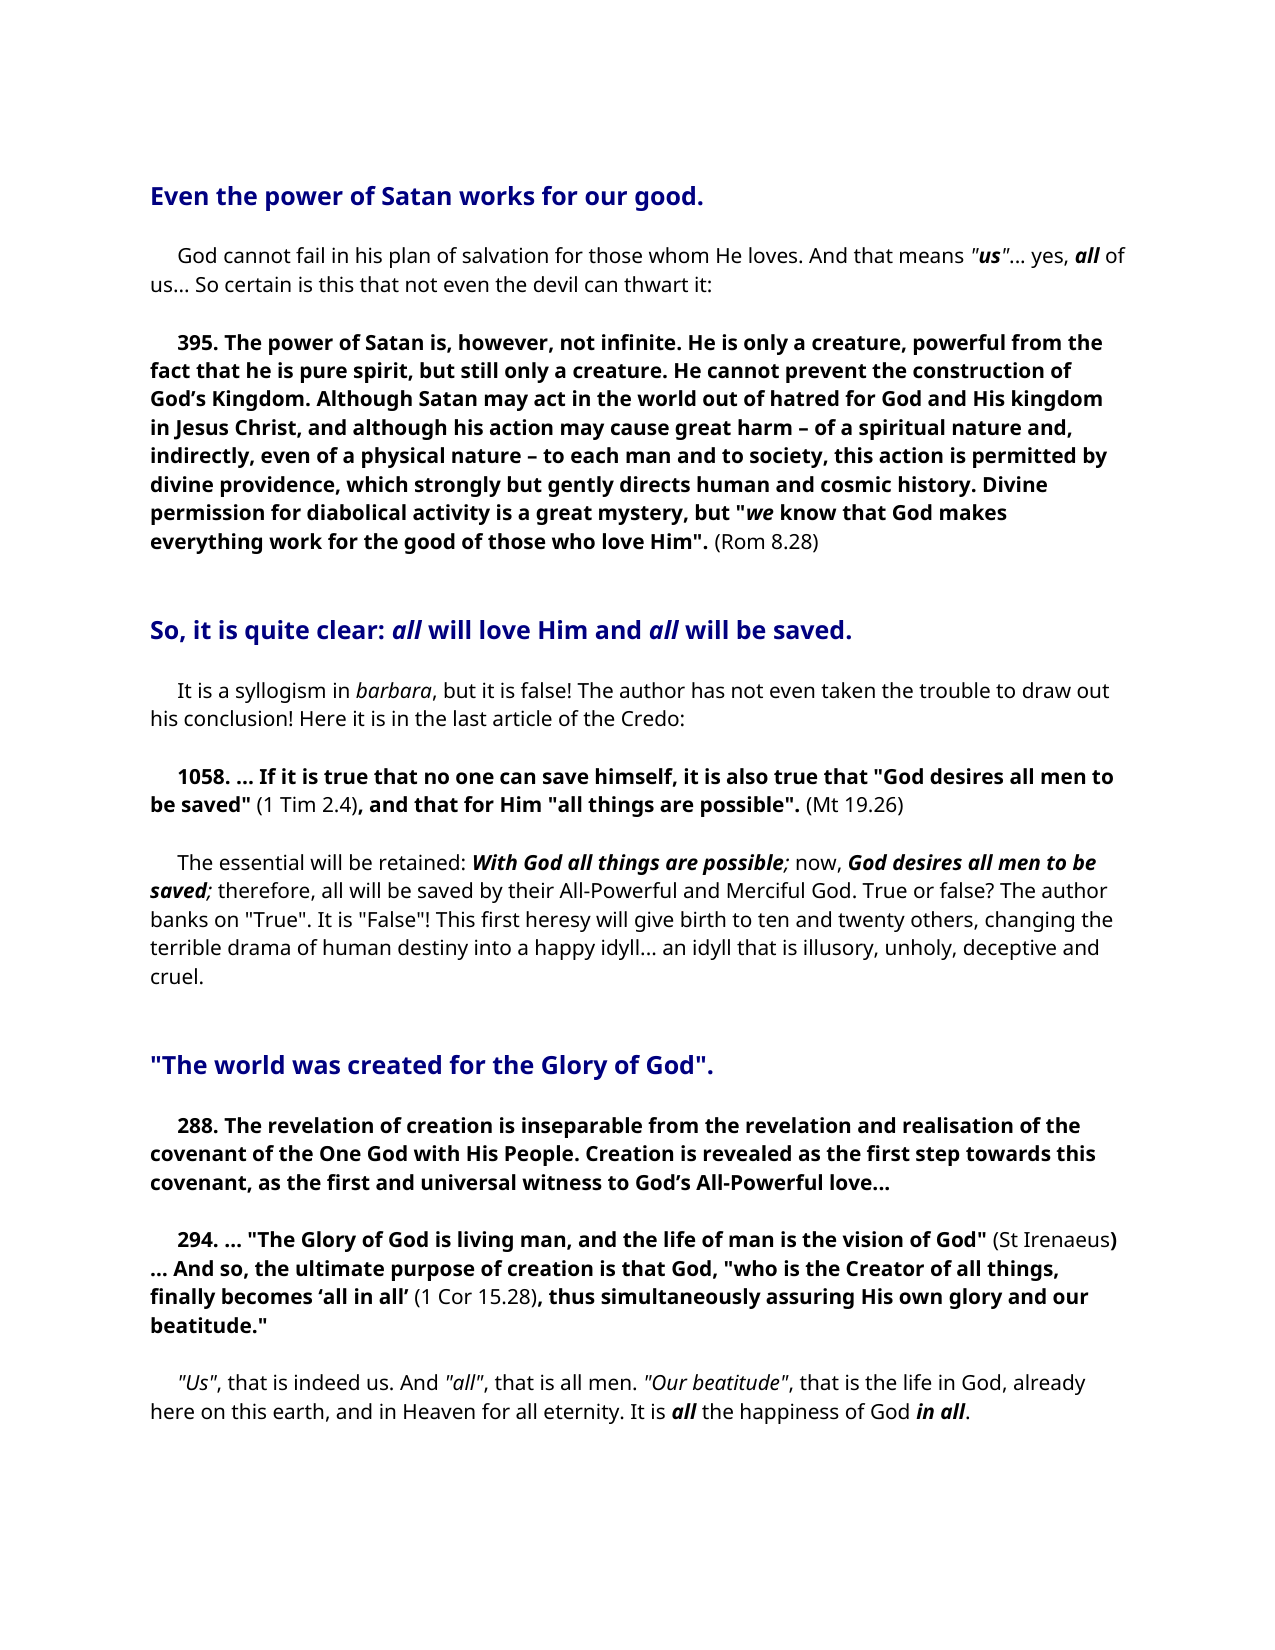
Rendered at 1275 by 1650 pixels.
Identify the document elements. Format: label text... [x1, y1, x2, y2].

text The essential will be retained: With God all things are possible; now, God desires all men to be saved; therefore, all will be saved by their All-Powerful and Merciful God. True or false? The author banks on "True". It is "False"! This first heresy will give birth to ten and twenty others, changing the terrible drama of human destiny into a happy idyll... an idyll that is illusory, unholy, deceptive and cruel. [150, 848, 1125, 990]
text God cannot fail in his plan of salvation for those whom He loves. And that means "us"... yes, all of us... So certain is this that not even the devil can thwart it: [150, 242, 1125, 298]
text 395. The power of Satan is, however, not infinite. He is only a creature, powerful from the fact that he is pure spirit, but still only a creature. He cannot prevent the construction of God’s Kingdom. Although Satan may act in the world out of hatred for God and His kingdom in Jesus Christ, and although his action may cause great harm – of a spiritual nature and, indirectly, even of a physical nature – to each man and to society, this action is permitted by divine providence, which strongly but gently directs human and cosmic history. Divine permission for diabolical activity is a great mystery, but "we know that God makes everything work for the good of those who love Him". (Rom 8.28) [150, 328, 1125, 555]
text So, it is quite clear: all will love Him and all will be saved. [150, 584, 1125, 647]
text 294. … "The Glory of God is living man, and the life of man is the vision of God" (St Irenaeus)… And so, the ultimate purpose of creation is that God, "who is the Creator of all things, finally becomes ‘all in all’ (1 Cor 15.28), thus simultaneously assuring His own glory and our beatitude." [150, 1226, 1125, 1339]
text "The world was created for the Glory of God". [150, 1019, 1125, 1082]
text 1058. ... If it is true that no one can save himself, it is also true that "God desires all men to be saved" (1 Tim 2.4), and that for Him "all things are possible". (Mt 19.26) [150, 762, 1125, 819]
text It is a syllogism in barbara, but it is false! The author has not even taken the trouble to draw out his conclusion! Here it is in the last article of the Credo: [150, 676, 1125, 733]
text "Us", that is indeed us. And "all", that is all men. "Our beatitude", that is the life in God, already here on this earth, and in Heaven for all eternity. It is all the happiness of God in all. [150, 1368, 1125, 1425]
text 288. The revelation of creation is inseparable from the revelation and realisation of the covenant of the One God with His People. Creation is revealed as the first step towards this covenant, as the first and universal witness to God’s All-Powerful love... [150, 1111, 1125, 1196]
text Even the power of Satan works for our good. [150, 150, 1125, 212]
